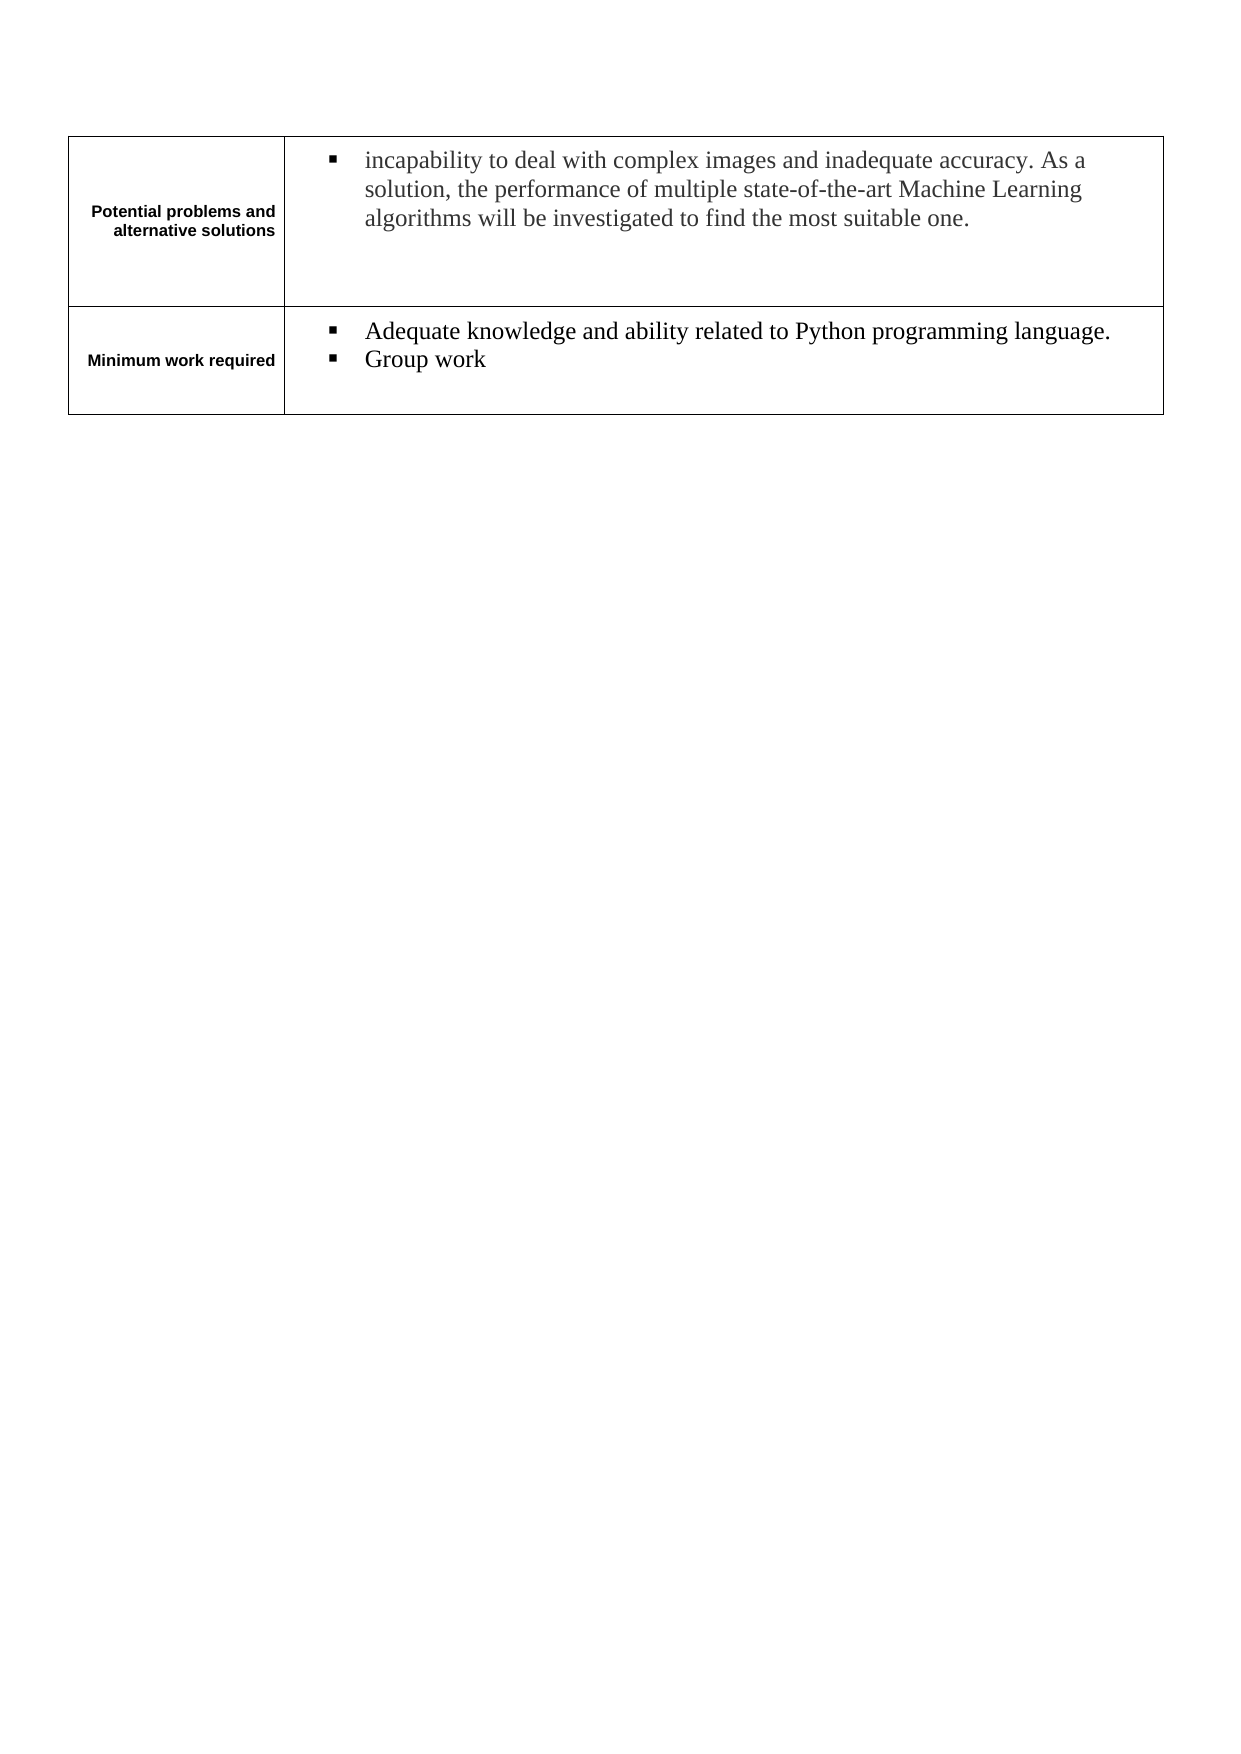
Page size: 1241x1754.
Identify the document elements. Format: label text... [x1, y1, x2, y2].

table_cell incapability to deal with complex images and inadequate accuracy. As a solution, the performance of multiple state-of-the-art Machine Learning algorithms will be investigated to find the most suitable one. [285, 137, 1163, 306]
table_cell Potential problems and alternative solutions [69, 137, 284, 306]
table_cell Minimum work required [69, 307, 284, 414]
table_cell Adequate knowledge and ability related to Python programming language. Group work [285, 307, 1163, 414]
